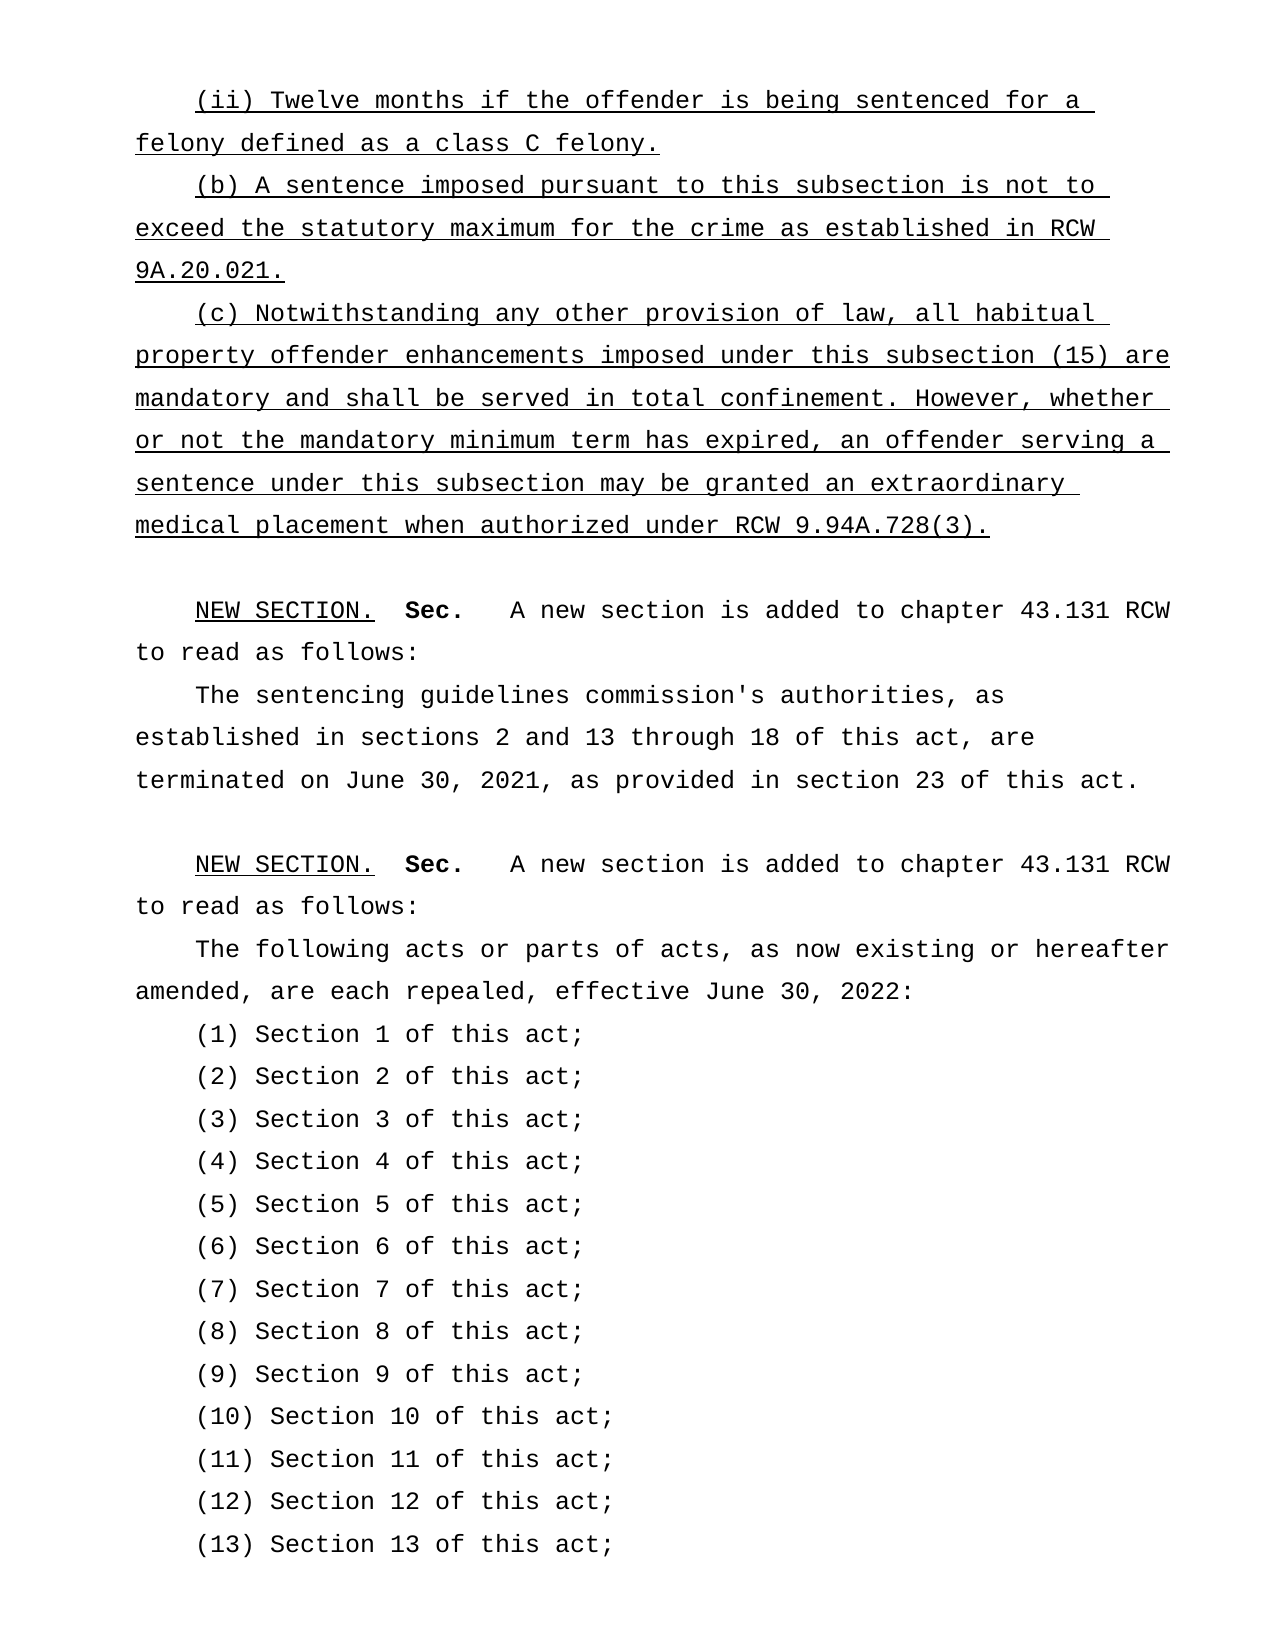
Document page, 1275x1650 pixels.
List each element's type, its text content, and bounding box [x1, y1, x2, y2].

text The sentencing guidelines commission's authorities, as established in sections 2 and 13 through 18 of this act, are terminated on June 30, 2021, as provided in section 23 of this act. [135, 669, 1170, 797]
text NEW SECTION. Sec. A new section is added to chapter 43.131 RCW to read as follows: [135, 584, 1170, 669]
text (3) Section 3 of this act; [135, 1093, 1170, 1136]
text (11) Section 11 of this act; [135, 1433, 1170, 1476]
text (1) Section 1 of this act; [135, 1008, 1170, 1051]
text (ii) Twelve months if the offender is being sentenced for a felony defined as a class C felony. [135, 75, 1170, 160]
text (13) Section 13 of this act; [135, 1518, 1170, 1561]
text (7) Section 7 of this act; [135, 1263, 1170, 1306]
text NEW SECTION. Sec. A new section is added to chapter 43.131 RCW to read as follows: [135, 838, 1170, 923]
text (c) Notwithstanding any other provision of law, all habitual property offender enhancements imposed under this subsection (15) are mandatory and shall be served in total confinement. However, whether or not the mandatory minimum term has expired, an offender serving a sentence under this subsection may be granted an extraordinary medical placement when authorized under RCW 9.94A.728(3). [135, 287, 1170, 366]
text (c) Notwithstanding any other provision of law, all habitual property offender enhancements imposed under this subsection (15) are mandatory and shall be served in total confinement. However, whether or not the mandatory minimum term has expired, an offender serving a sentence under this subsection may be granted an extraordinary medical placement when authorized under RCW 9.94A.728(3). [135, 453, 1170, 542]
text (12) Section 12 of this act; [135, 1476, 1170, 1518]
text (5) Section 5 of this act; [135, 1178, 1170, 1221]
text (b) A sentence imposed pursuant to this subsection is not to exceed the statutory maximum for the crime as established in RCW 9A.20.021. [135, 160, 1170, 287]
text (10) Section 10 of this act; [135, 1391, 1170, 1433]
text (9) Section 9 of this act; [135, 1348, 1170, 1391]
text (8) Section 8 of this act; [135, 1306, 1170, 1348]
text (c) Notwithstanding any other provision of law, all habitual property offender enhancements imposed under this subsection (15) are mandatory and shall be served in total confinement. However, whether or not the mandatory minimum term has expired, an offender serving a sentence under this subsection may be granted an extraordinary medical placement when authorized under RCW 9.94A.728(3). [135, 368, 1170, 409]
text (6) Section 6 of this act; [135, 1221, 1170, 1263]
text The following acts or parts of acts, as now existing or hereafter amended, are each repealed, effective June 30, 2022: [135, 923, 1170, 1008]
text (2) Section 2 of this act; [135, 1051, 1170, 1093]
text (4) Section 4 of this act; [135, 1136, 1170, 1178]
text (c) Notwithstanding any other provision of law, all habitual property offender enhancements imposed under this subsection (15) are mandatory and shall be served in total confinement. However, whether or not the mandatory minimum term has expired, an offender serving a sentence under this subsection may be granted an extraordinary medical placement when authorized under RCW 9.94A.728(3). [135, 410, 1170, 451]
